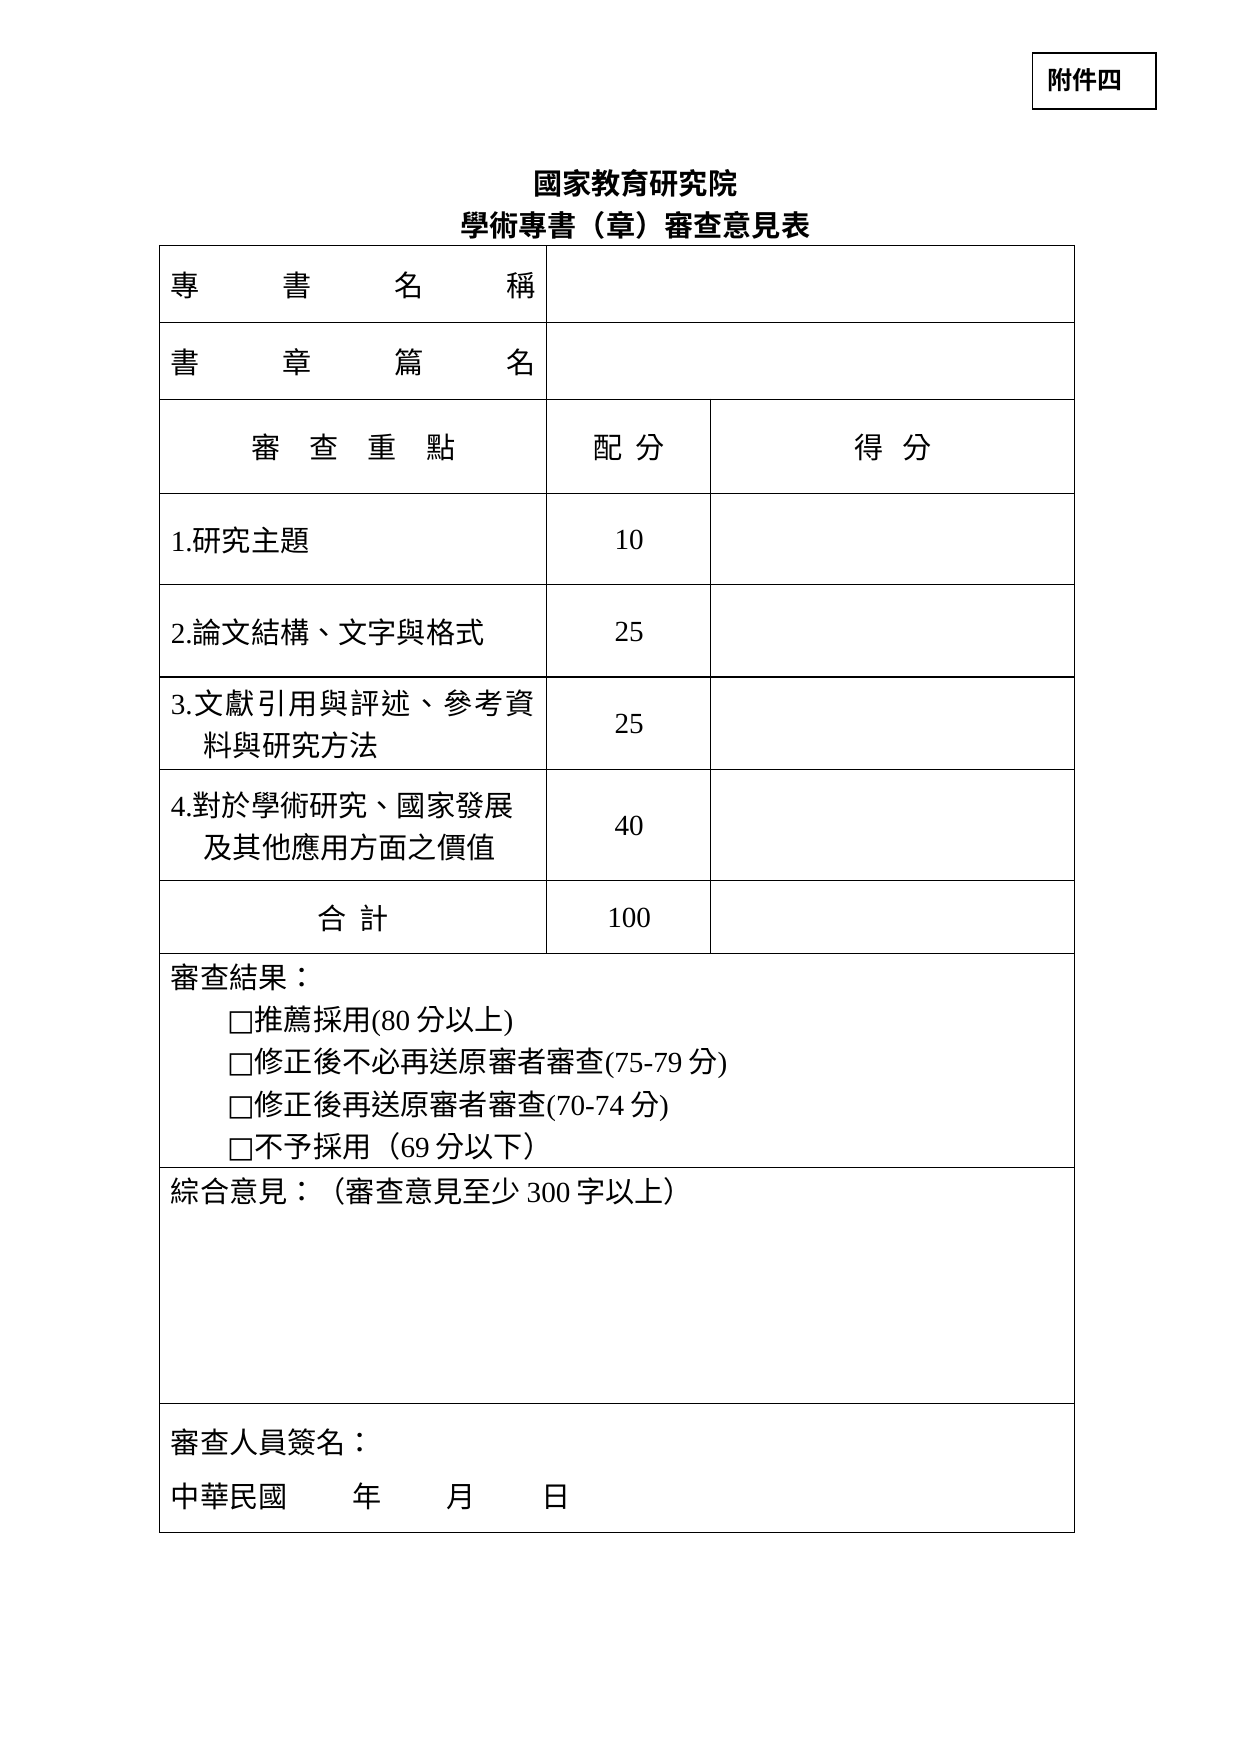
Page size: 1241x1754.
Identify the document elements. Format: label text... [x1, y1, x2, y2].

table_cell 配 分 [547, 400, 710, 492]
table_cell [711, 770, 1074, 879]
table_cell 書章篇名 [160, 323, 546, 398]
table_cell 25 [547, 585, 710, 676]
table_cell 25 [547, 678, 710, 768]
table_cell [711, 678, 1074, 768]
table_cell 合 計 [160, 881, 546, 952]
table_cell 審查人員簽名： 中華民國 年 月 日 [160, 1404, 1074, 1532]
table_cell 40 [547, 770, 710, 879]
table_cell 10 [547, 494, 710, 584]
table_cell [711, 585, 1074, 676]
table_cell 2.論文結構、文字與格式 [160, 585, 546, 676]
table_header [547, 246, 1074, 322]
table_cell [547, 323, 1074, 398]
table_cell [711, 494, 1074, 584]
table_cell 綜合意見：（審查意見至少300字以上） [160, 1168, 1074, 1403]
table_cell 4.對於學術研究、國家發展及其他應用方面之價值 [160, 770, 546, 879]
table_cell 100 [547, 881, 710, 952]
table_cell 審查結果： □推薦採用(80分以上) □修正後不必再送原審者審查(75-79分) □修正後再送原審者審查(70-74分) □不予採用（69分以下） [160, 954, 1074, 1167]
table_cell 審 查 重 點 [160, 400, 546, 492]
table_header 專書名稱 [160, 246, 546, 322]
table_cell 得 分 [711, 400, 1074, 492]
text 國家教育研究院 [177, 160, 1092, 202]
table_cell 1.研究主題 [160, 494, 546, 584]
table_cell 3.文獻引用與評述、參考資料與研究方法 [160, 678, 546, 768]
text 學術專書（章）審查意見表 [177, 202, 1092, 245]
table_cell [711, 881, 1074, 952]
